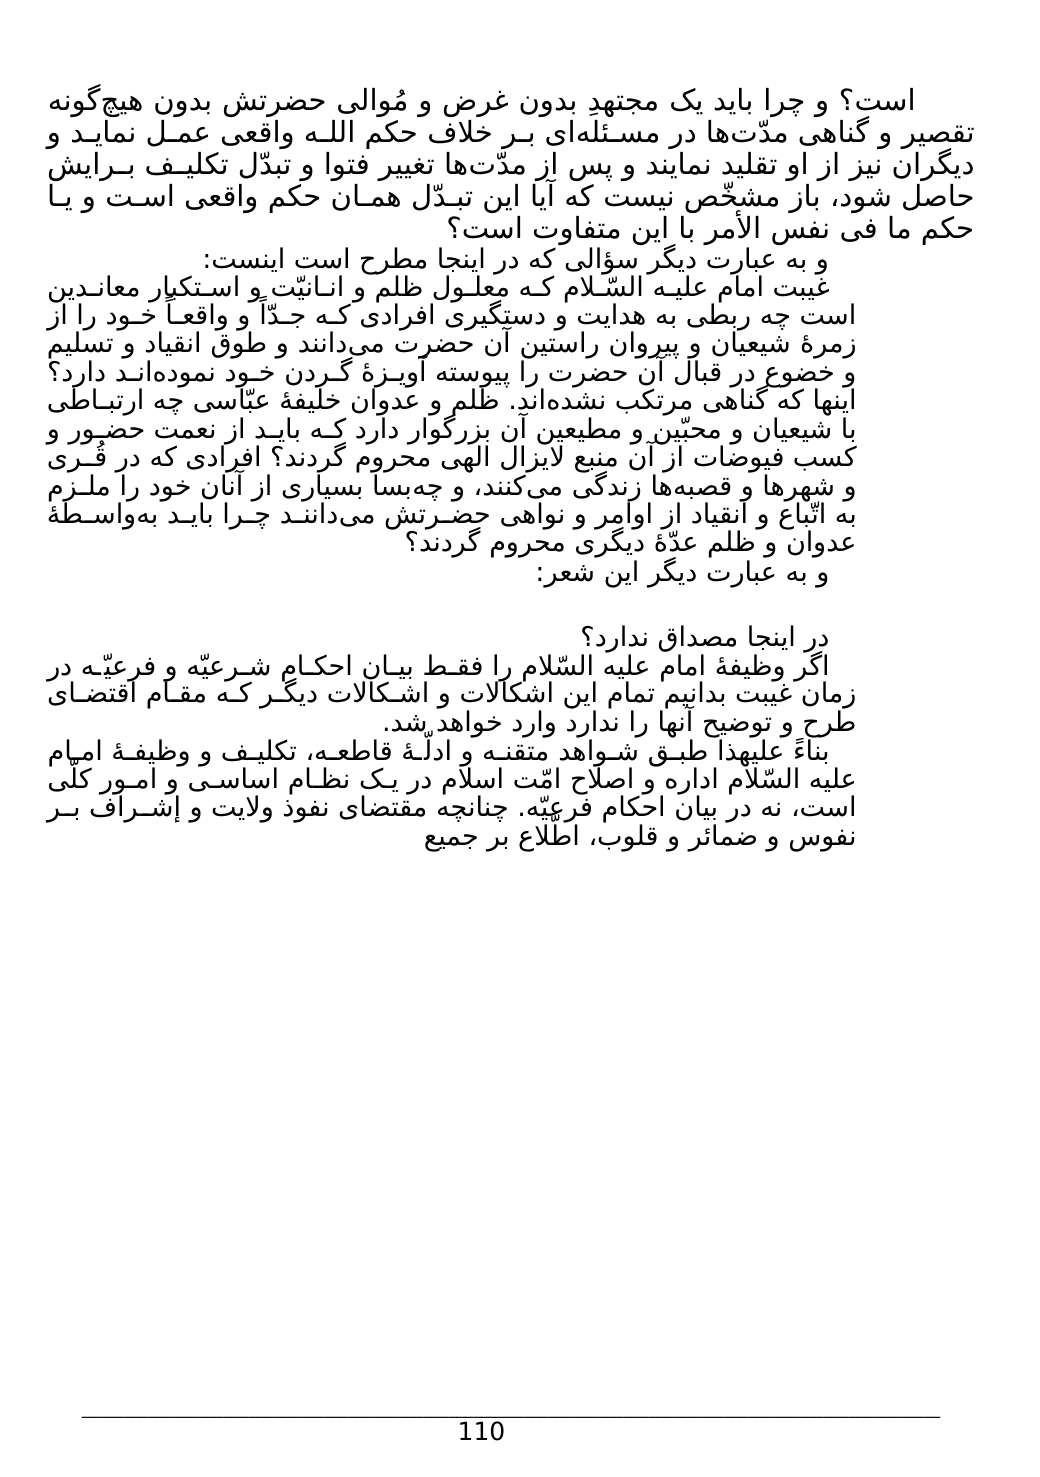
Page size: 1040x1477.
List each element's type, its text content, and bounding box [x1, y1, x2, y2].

text است؟ و چرا باید یک مجتهدِ بدون غرض و مُوالی حضرتش بدون هیچ‌گونه تقصیر و گناهی مدّت‌ها در مسئله‌ای بر خلاف حکم الله واقعی عمل نماید و دیگران نیز از او تقلید نمایند و پس از مدّت‌ها تغییر فتوا و تبدّل تکلیف برایش حاصل شود، باز مشخّص نیست که آیا این تبدّل همان حکم واقعی است و یا حکم ما فی نفس الأمر با این متفاوت است؟ [47, 84, 975, 246]
text در اینجا مصداق ندارد؟ [47, 624, 857, 653]
text اگر وظیفۀ امام علیه السّلام را فقط بیان احکام شرعیّه و فرعیّه در زمان غیبت بدانیم تمام این اشکالات و اشکالات دیگر که مقام اقتضای طرح و توضیح آنها را ندارد وارد خواهد شد. [47, 653, 857, 738]
text بناءً علیهذا طبق شواهد متقنه و ادلّۀ قاطعه، تکلیف و وظیفۀ امام علیه السّلام اداره و اصلاح امّت اسلام در یک نظام اساسی و امور کلّی است، نه در بیان احکام فرعیّه. چنانچه مقتضای نفوذ ولایت و إشراف بر نفوس و ضمائر و قلوب، اطّلاع بر جمیع [47, 738, 857, 851]
text و به عبارت دیگر این شعر: [47, 558, 857, 587]
text و به عبارت دیگر سؤالی که در اینجا مطرح است اینست: [47, 246, 857, 274]
text غیبت امام علیه السّلام که معلول ظلم و انانیّت و استکبار معاندین است چه ربطی به هدایت و دستگیری افرادی که جدّاً و واقعاً خود را از زمرۀ شیعیان و پیروان راستین آن حضرت می‌دانند و طوق انقیاد و تسلیم و خضوع در قبال آن حضرت را پیوسته آویزۀ گردن خود نموده‌اند دارد؟ اینها که گناهی مرتکب نشده‌اند. ظلم و عدوان خلیفۀ عبّاسی چه ارتباطی با شیعیان و محبّین و مطیعین آن بزرگوار دارد که باید از نعمت حضور و کسب فیوضات از آن منبع لایزال الهی محروم گردند؟ افرادی که در قُری و شهرها و قصبه‌ها زندگی می‌کنند، و چه‌بسا بسیاری از آنان خود را ملزم به اتّباع و انقیاد از اوامر و نواهی حضرتش می‌دانند چرا باید به‌واسطۀ عدوان و ظلم عدّۀ دیگری محروم گردند؟ [47, 274, 857, 558]
